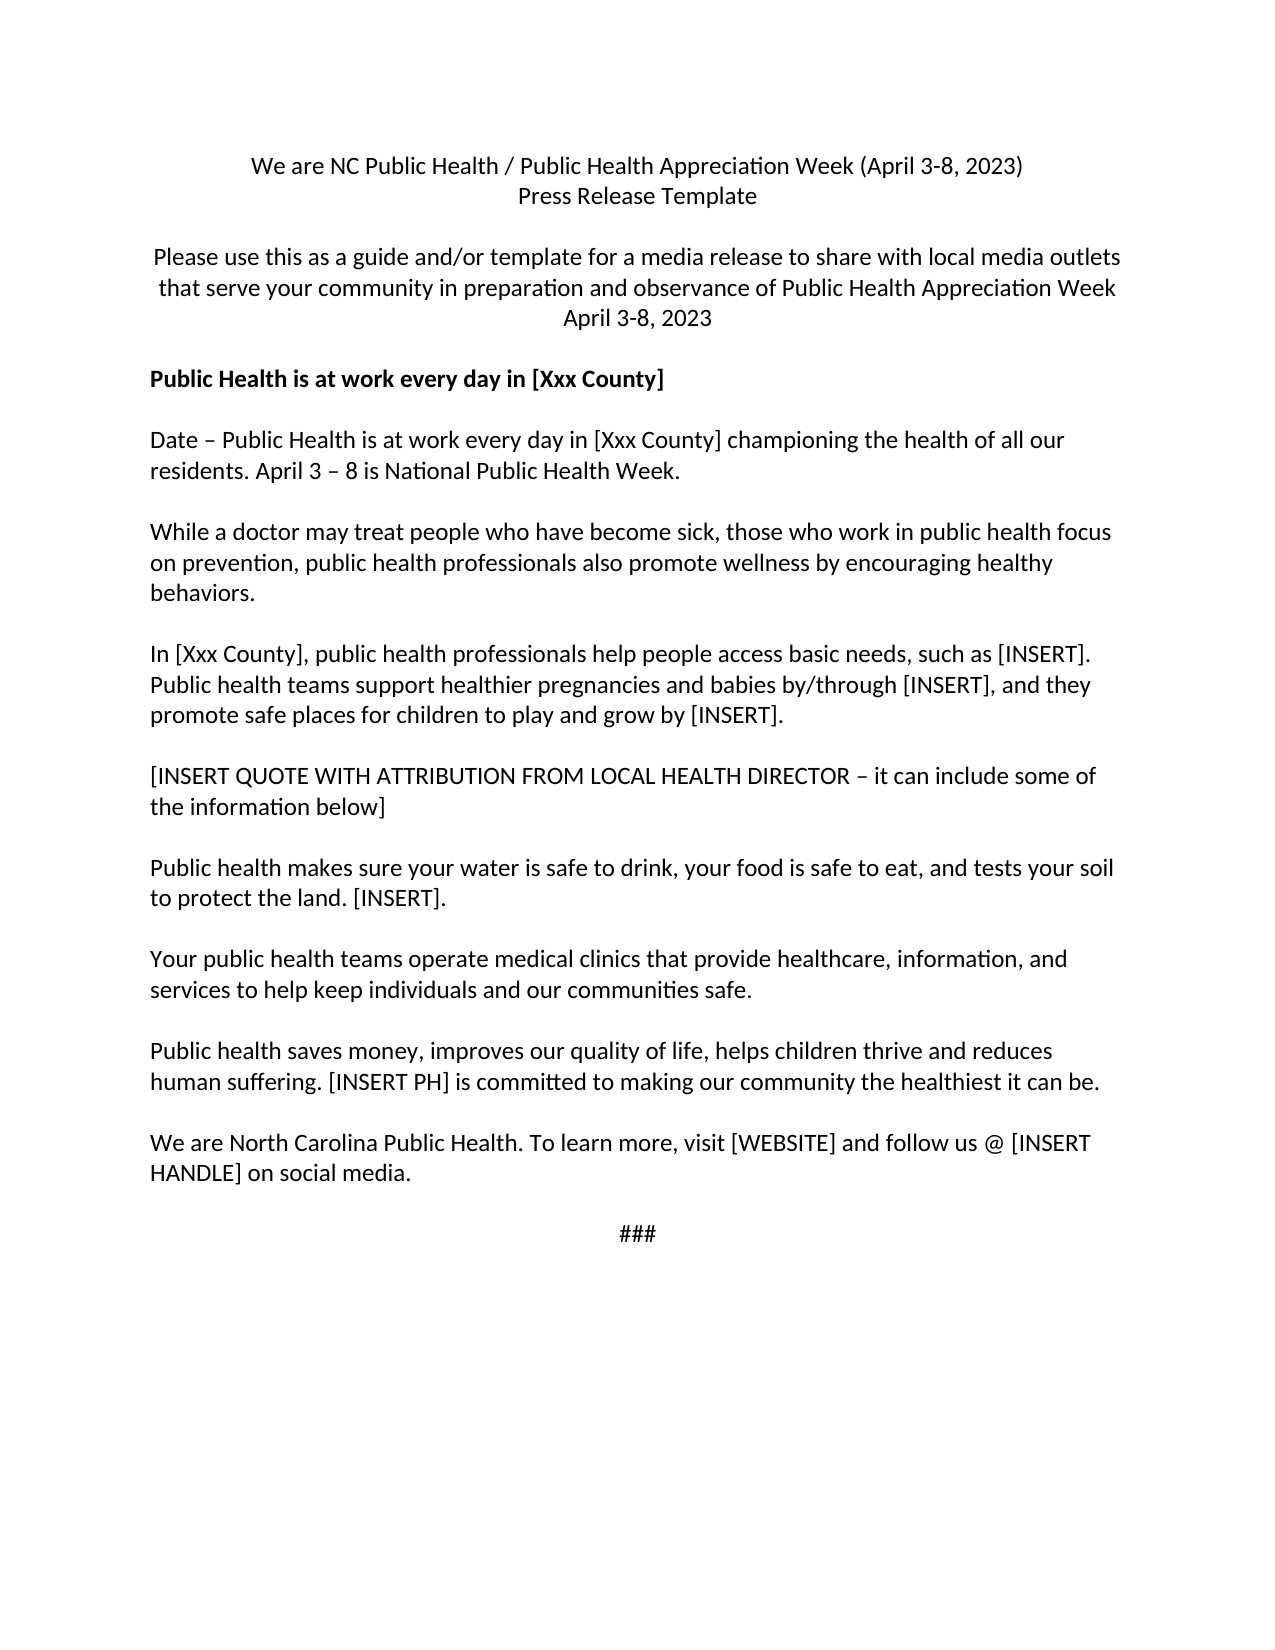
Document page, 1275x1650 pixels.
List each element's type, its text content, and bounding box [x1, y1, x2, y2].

text We are NC Public Health / Public Health Appreciation Week (April 3-8, 2023) [150, 150, 1125, 181]
text Public health makes sure your water is safe to drink, your food is safe to eat, and tests your soil to protect the land. [INSERT]. [150, 852, 1125, 913]
text Date – Public Health is at work every day in [Xxx County] championing the health of all our residents. April 3 – 8 is National Public Health Week. [150, 425, 1125, 486]
text Public health saves money, improves our quality of life, helps children thrive and reduces human suffering. [INSERT PH] is committed to making our community the healthiest it can be. [150, 1035, 1125, 1096]
text Please use this as a guide and/or template for a media release to share with local media outlets that serve your community in preparation and observance of Public Health Appreciation Week April 3-8, 2023 [150, 242, 1125, 333]
text [INSERT QUOTE WITH ATTRIBUTION FROM LOCAL HEALTH DIRECTOR – it can include some of the information below] [150, 760, 1125, 821]
text While a doctor may treat people who have become sick, those who work in public health focus on prevention, public health professionals also promote wellness by encouraging healthy behaviors. [150, 516, 1125, 608]
text We are North Carolina Public Health. To learn more, visit [WEBSITE] and follow us @ [INSERT HANDLE] on social media. [150, 1127, 1125, 1188]
text In [Xxx County], public health professionals help people access basic needs, such as [INSERT]. Public health teams support healthier pregnancies and babies by/through [INSERT], and they promote safe places for children to play and grow by [INSERT]. [150, 638, 1125, 730]
text Public Health is at work every day in [Xxx County] [150, 364, 1125, 425]
text Your public health teams operate medical clinics that provide healthcare, information, and services to help keep individuals and our communities safe. [150, 943, 1125, 1004]
text ### [150, 1218, 1125, 1249]
text Press Release Template [150, 181, 1125, 211]
